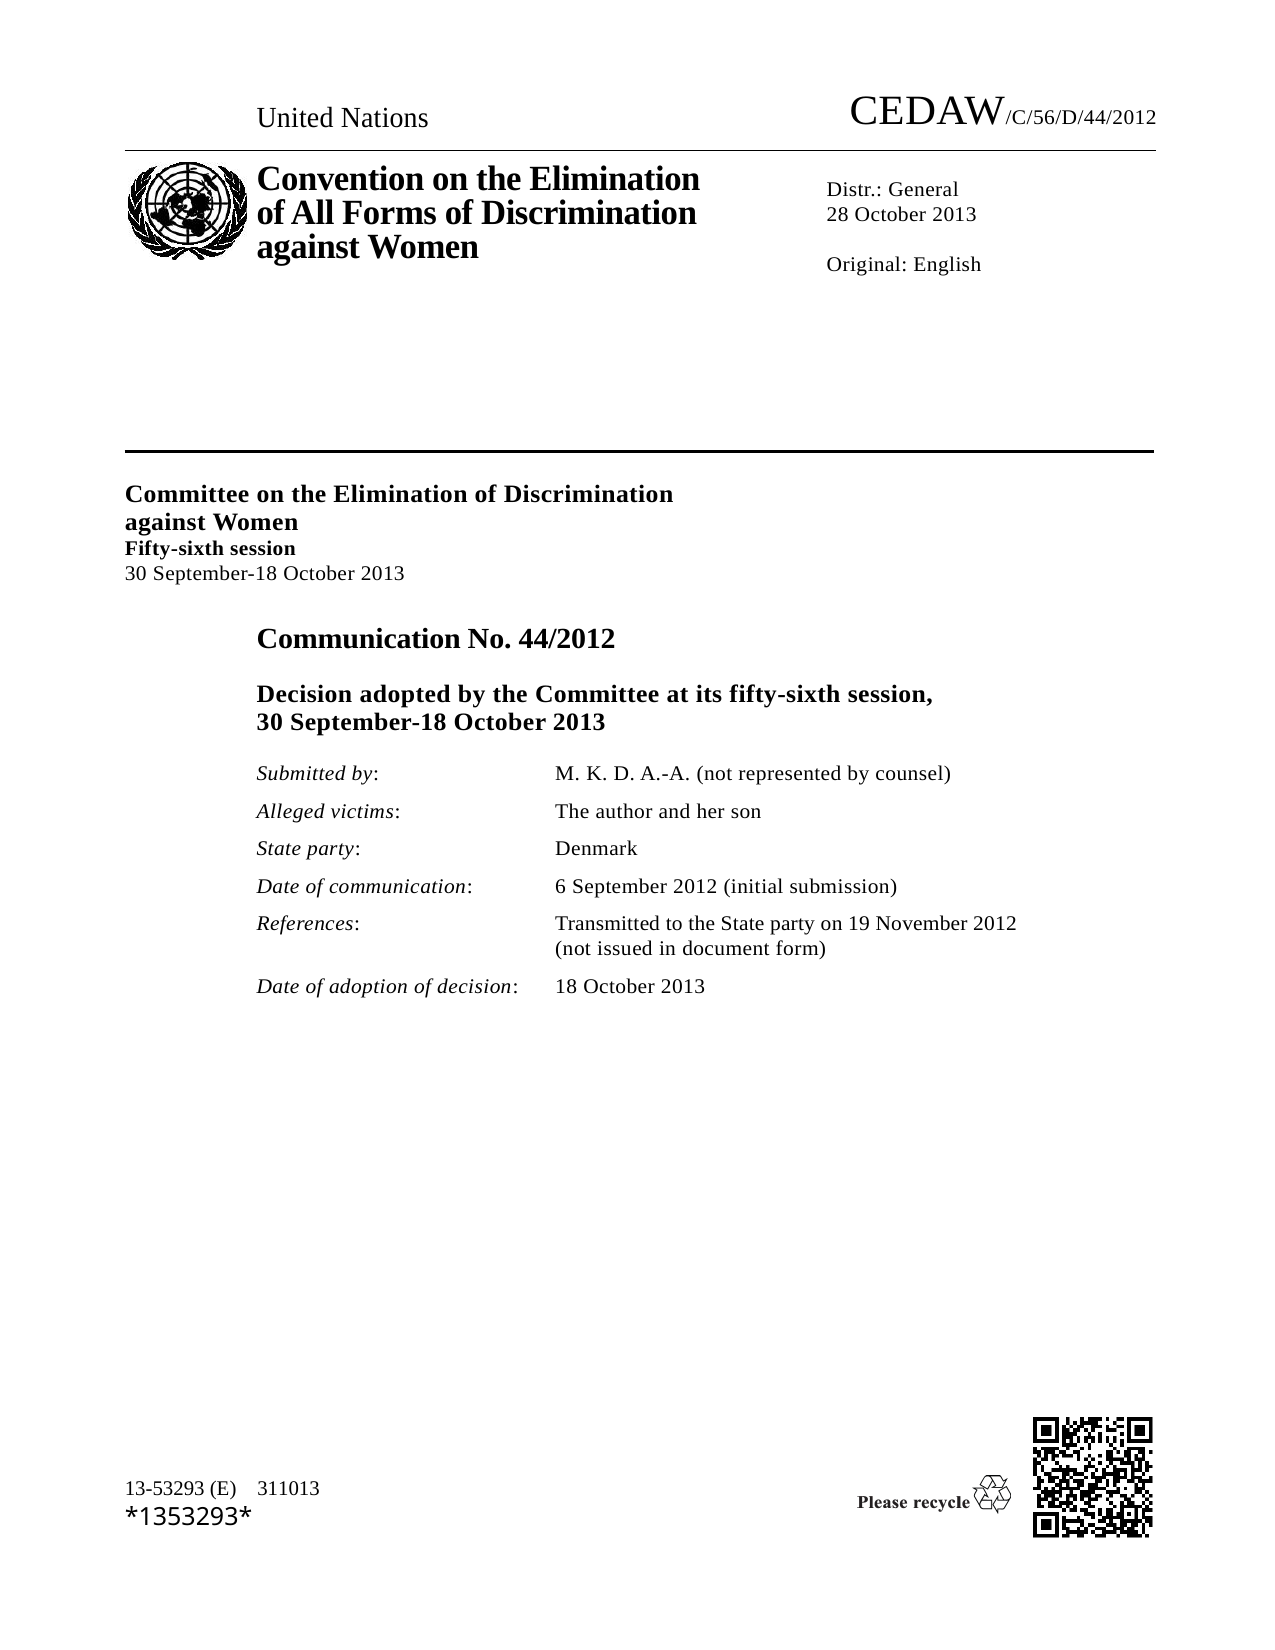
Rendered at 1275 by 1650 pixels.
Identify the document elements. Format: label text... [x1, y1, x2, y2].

text State party: [256, 836, 1018, 861]
picture [857, 1475, 1011, 1514]
picture [1033, 1417, 1153, 1538]
text Decision adopted by the Committee at its fifty-sixth session, 30 September-18 October 2013 [124, 679, 1019, 736]
picture [128, 162, 247, 260]
text Communication No. 44/2012 [124, 623, 1019, 654]
text Date of communication: 6 September 2012 (initial submission) [256, 873, 1018, 898]
text Alleged victims: The author and her son [256, 798, 1018, 823]
text Fifty-sixth session [124, 536, 1019, 561]
text Date of adoption of decision: 18 October 2013 [256, 973, 1018, 998]
text Committee on the Elimination of Discrimination against Women [0, 479, 1151, 536]
text 30 September-18 October 2013 [124, 561, 1019, 586]
text References: Transmitted to the State party on 19 November 2012 (not issued in document form) [256, 911, 1018, 961]
text Submitted by: M. K. D. A.-A. (not represented by counsel) [256, 761, 1018, 786]
